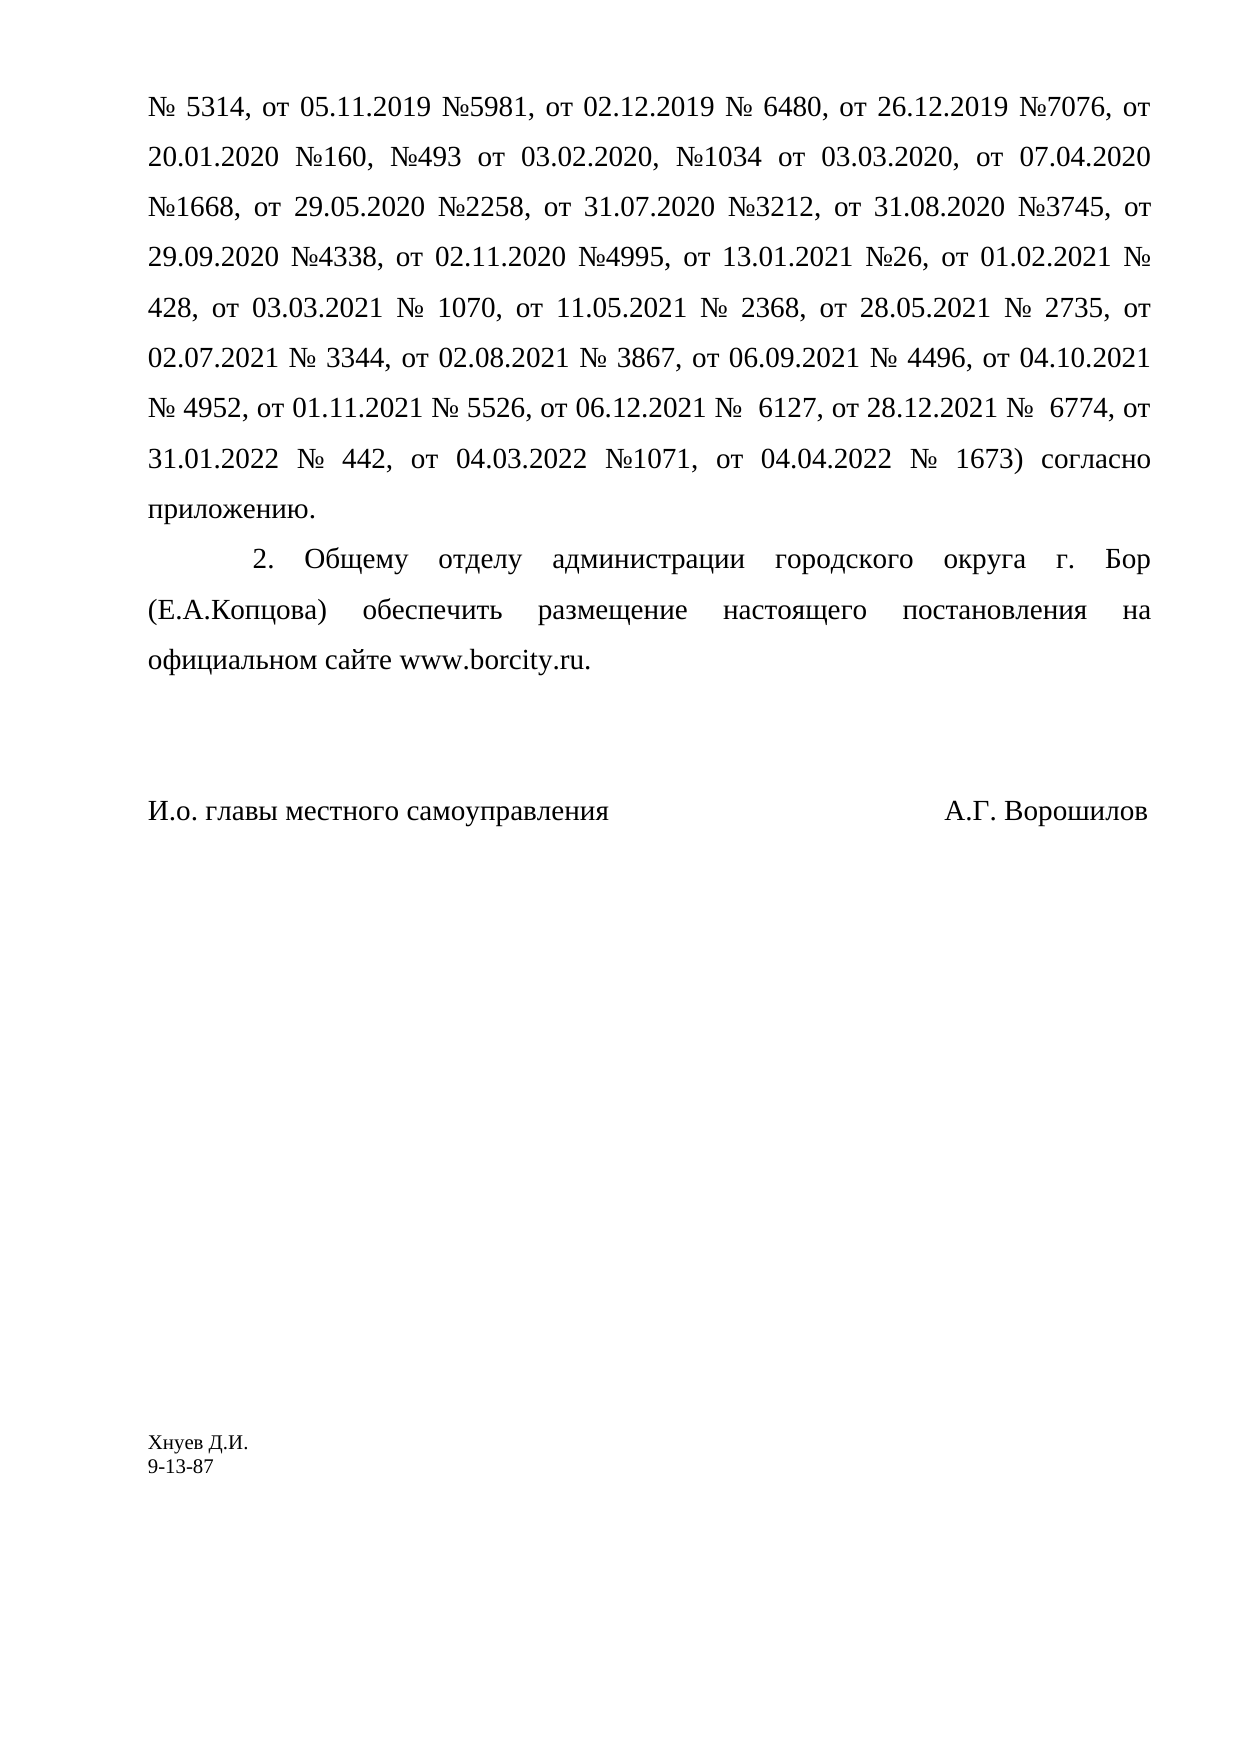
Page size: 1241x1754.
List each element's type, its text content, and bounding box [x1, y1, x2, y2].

text 2. Общему отделу администрации городского округа г. Бор (Е.А.Копцова) обеспечить размещение настоящего постановления на официальном сайте www.borcity.ru. [148, 541, 1152, 676]
text И.о. главы местного самоуправления А.Г. Ворошилов [148, 793, 1152, 827]
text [148, 89, 1152, 525]
text 9-13-87 [148, 1454, 1152, 1478]
text Хнуев Д.И. [148, 1430, 1152, 1454]
